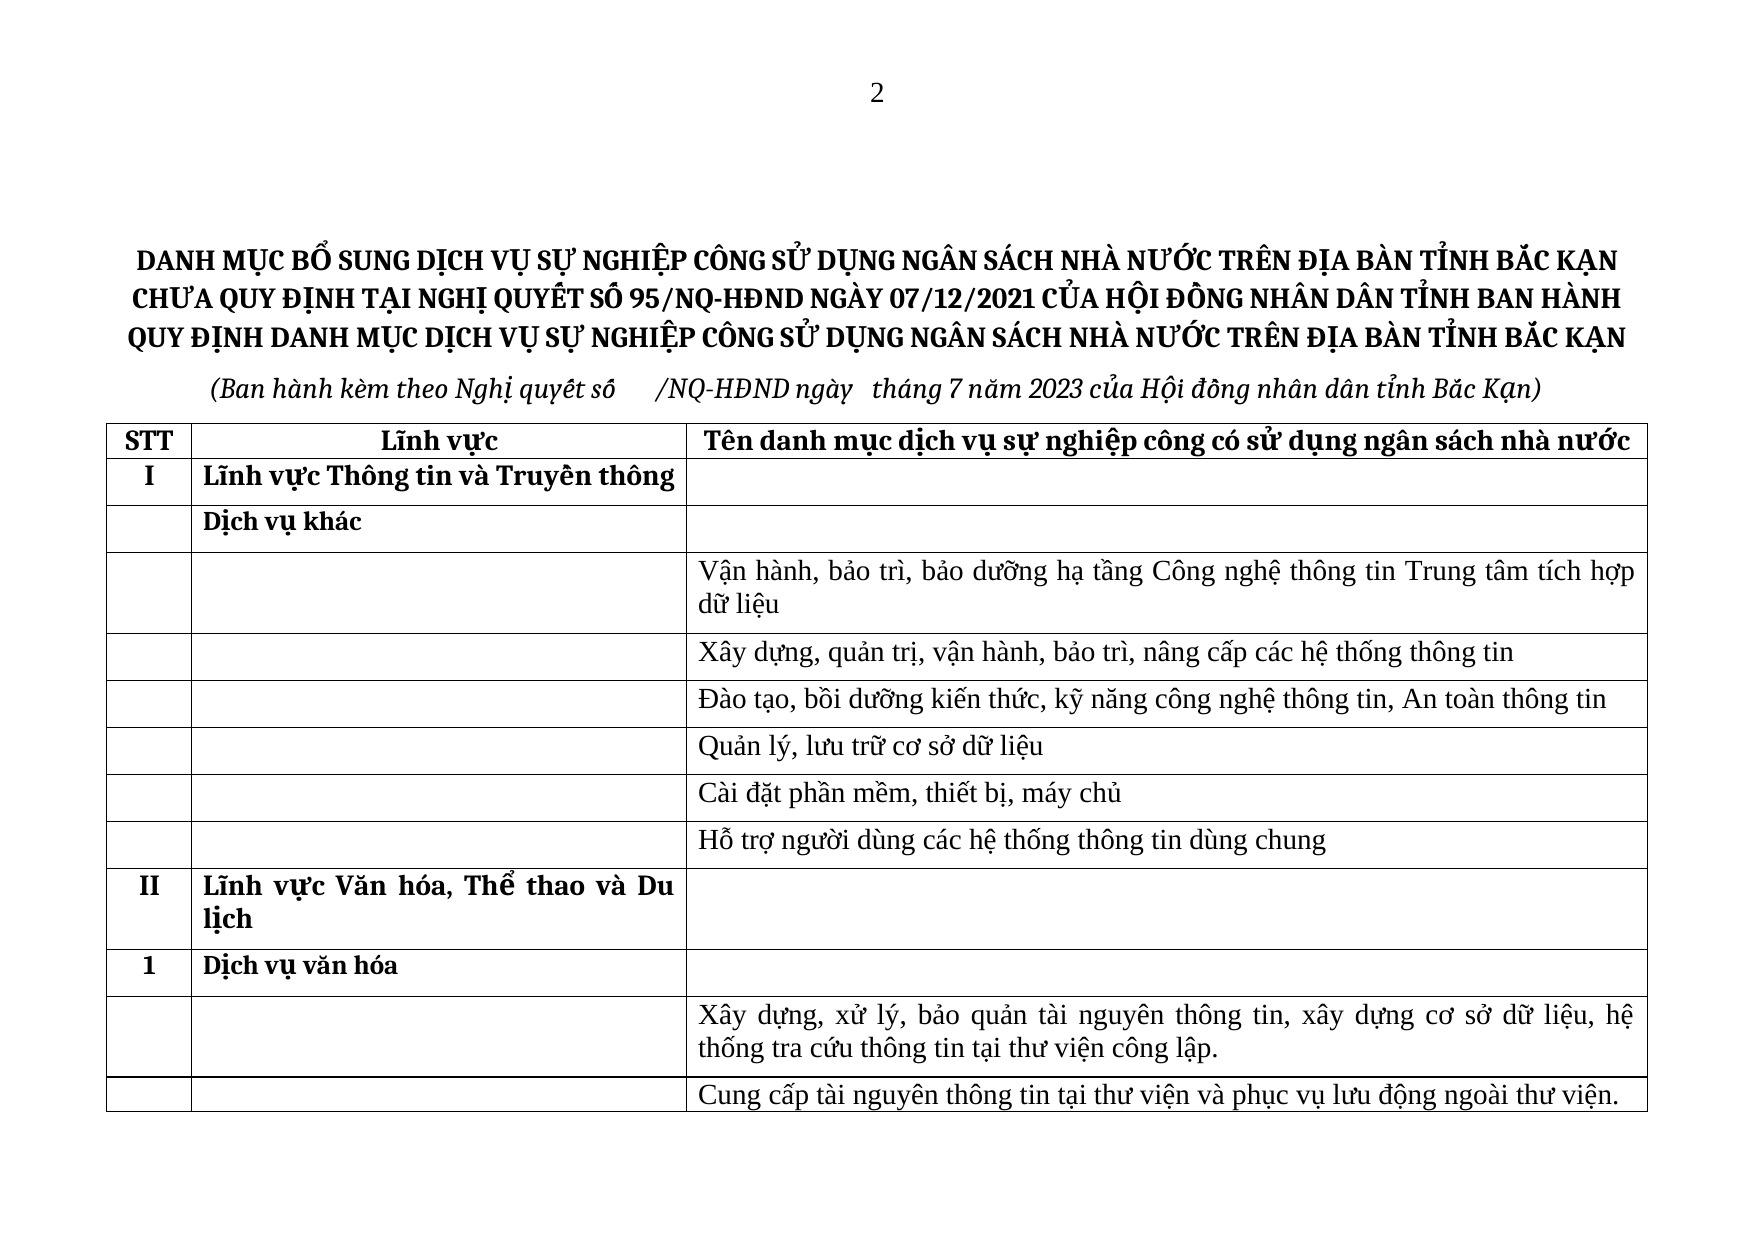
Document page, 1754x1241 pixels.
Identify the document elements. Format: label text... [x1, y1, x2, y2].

table_cell Lĩnh vực Văn hóa, Thể thao và Du lịch [192, 869, 686, 949]
table_cell Đào tạo, bồi dưỡng kiến thức, kỹ năng công nghệ thông tin, An toàn thông tin [687, 681, 1647, 727]
table_cell [192, 1078, 686, 1111]
table_cell Hỗ trợ người dùng các hệ thống thông tin dùng chung [687, 822, 1647, 868]
table_cell Dịch vụ văn hóa [192, 950, 686, 996]
table_cell Quản lý, lưu trữ cơ sở dữ liệu [687, 728, 1647, 774]
table_cell [107, 997, 191, 1076]
text (Ban hành kèm theo Nghị quyết số /NQ-HĐND ngày tháng 7 năm 2023 của Hội đồng nhân dân tỉnh Bắc Kạn) [106, 372, 1648, 406]
table_cell [107, 822, 191, 868]
table_cell [192, 681, 686, 727]
table_cell [192, 822, 686, 868]
table_cell [107, 681, 191, 727]
table_cell [687, 869, 1647, 949]
table_cell [107, 553, 191, 633]
table_cell Xây dựng, quản trị, vận hành, bảo trì, nâng cấp các hệ thống thông tin [687, 634, 1647, 680]
table_cell Xây dựng, xử lý, bảo quản tài nguyên thông tin, xây dựng cơ sở dữ liệu, hệ thống tra cứu thông tin tại thư viện công lập. [687, 997, 1647, 1076]
table_header STT [107, 424, 191, 458]
table_cell Lĩnh vực Thông tin và Truyền thông [192, 459, 686, 505]
table_cell [107, 634, 191, 680]
table_cell Vận hành, bảo trì, bảo dưỡng hạ tầng Công nghệ thông tin Trung tâm tích hợp dữ liệu [687, 553, 1647, 633]
table_cell [107, 506, 191, 552]
table_cell [107, 728, 191, 774]
table_cell [192, 634, 686, 680]
table_cell [687, 950, 1647, 996]
table_cell [192, 728, 686, 774]
table_cell [687, 506, 1647, 552]
table_cell I [107, 459, 191, 505]
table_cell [687, 1078, 1647, 1111]
table_cell [107, 775, 191, 821]
table_header Lĩnh vực [192, 424, 686, 458]
table_cell 1 [107, 950, 191, 996]
table_cell [192, 553, 686, 633]
table_cell [192, 775, 686, 821]
table_cell [192, 997, 686, 1076]
table_cell [107, 1078, 191, 1111]
table_cell Dịch vụ khác [192, 506, 686, 552]
table_cell [687, 459, 1647, 505]
table_cell Cài đặt phần mềm, thiết bị, máy chủ [687, 775, 1647, 821]
text DANH MỤC BỔ SUNG DỊCH VỤ SỰ NGHIỆP CÔNG SỬ DỤNG NGÂN SÁCH NHÀ NƯỚC TRÊN ĐỊA BÀN TỈNH BẮC KẠN CHƯA QUY ĐỊNH TẠI NGHỊ QUYẾT SỐ 95/NQ-HĐND NGÀY 07/12/2021 CỦA HỘI ĐỒNG NHÂN DÂN TỈNH BAN HÀNH QUY ĐỊNH DANH MỤC DỊCH VỤ SỰ NGHIỆP CÔNG SỬ DỤNG NGÂN SÁCH NHÀ NƯỚC TRÊN ĐỊA BÀN TỈNH BẮC KẠN [106, 244, 1648, 355]
table_cell II [107, 869, 191, 949]
table_header Tên danh mục dịch vụ sự nghiệp công có sử dụng ngân sách nhà nước [687, 424, 1647, 458]
